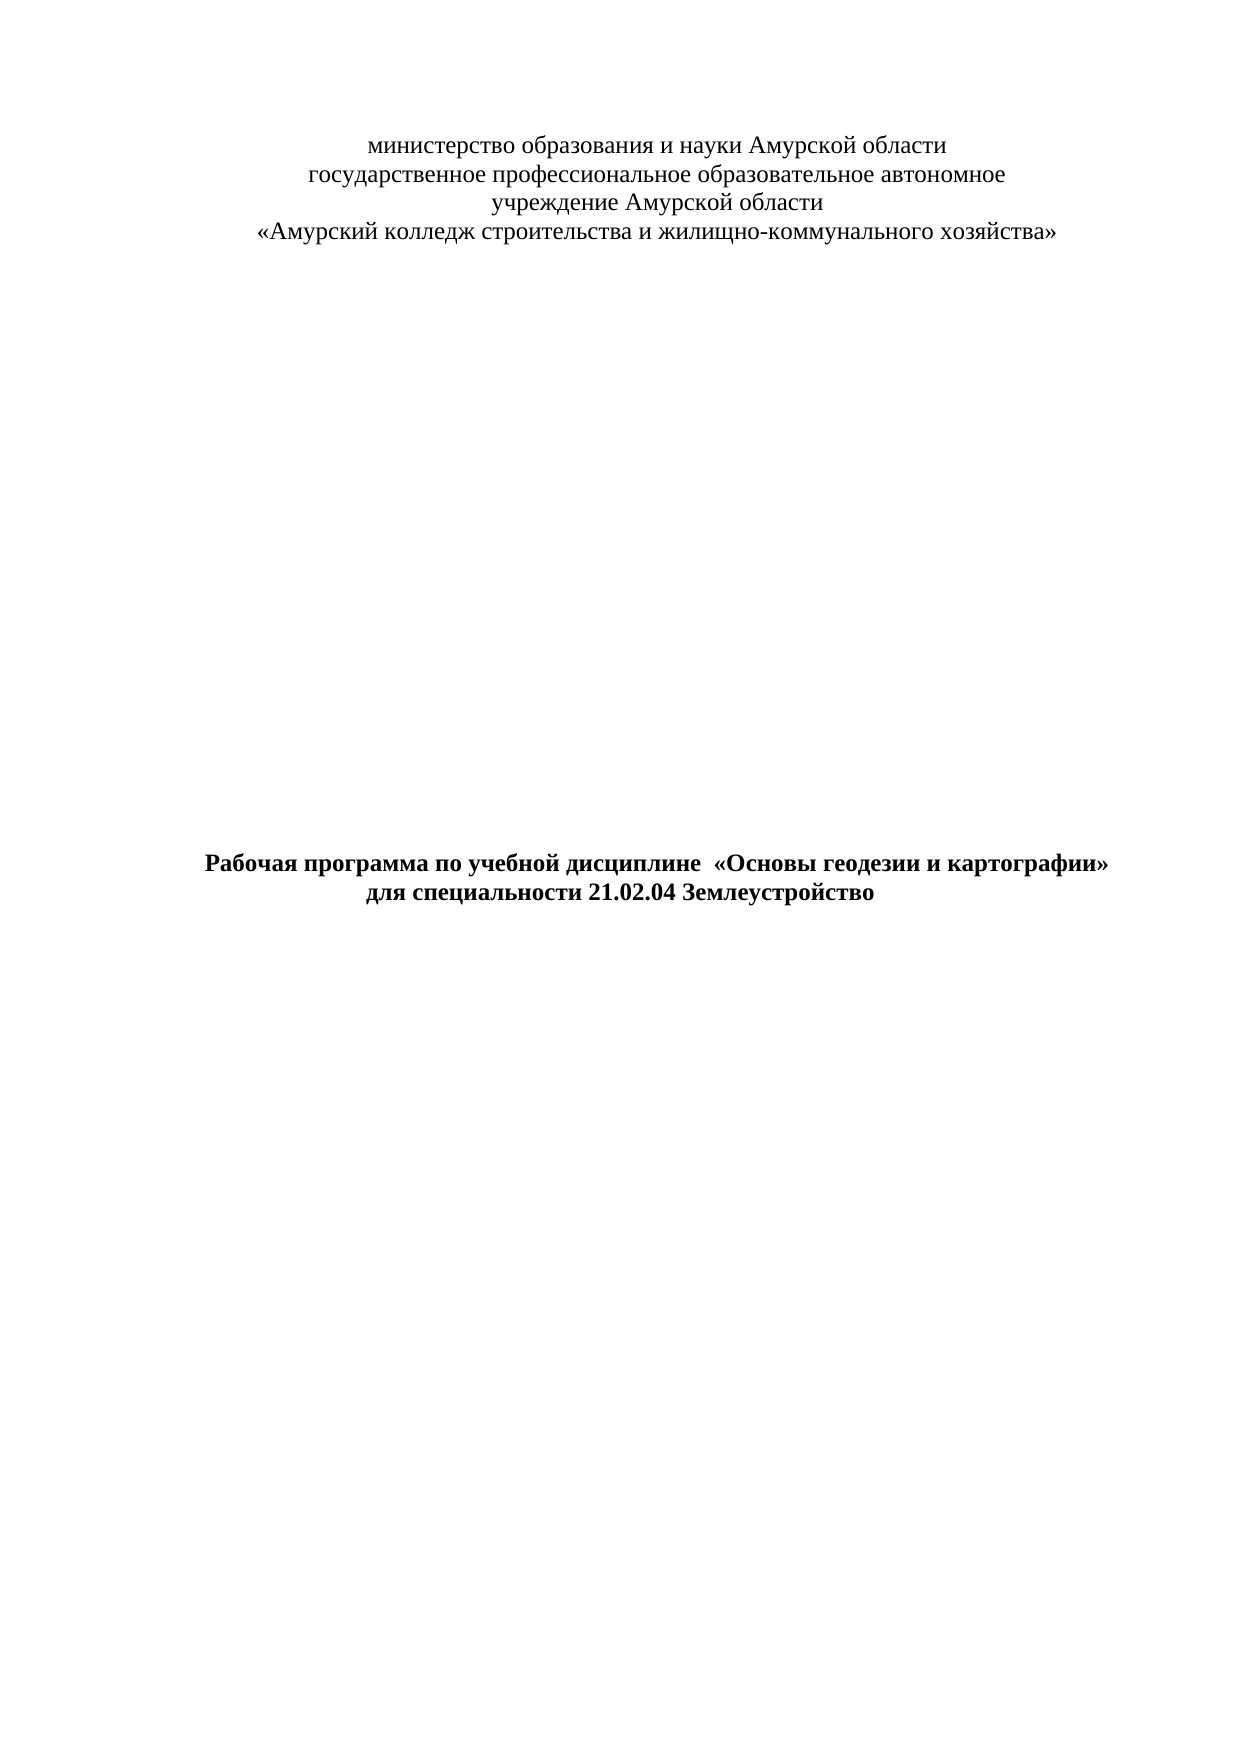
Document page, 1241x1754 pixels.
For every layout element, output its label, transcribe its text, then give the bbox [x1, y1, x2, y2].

text Рабочая программа по учебной дисциплине «Основы геодезии и картографии» для специальности 21.02.04 Землеустройство [118, 848, 1122, 905]
text «Амурский колледж строительства и жилищно-коммунального хозяйства» [118, 216, 1122, 245]
text учреждение Амурской области [118, 187, 1122, 216]
text государственное профессиональное образовательное автономное [118, 159, 1122, 187]
text министерство образования и науки Амурской области [118, 130, 1122, 159]
